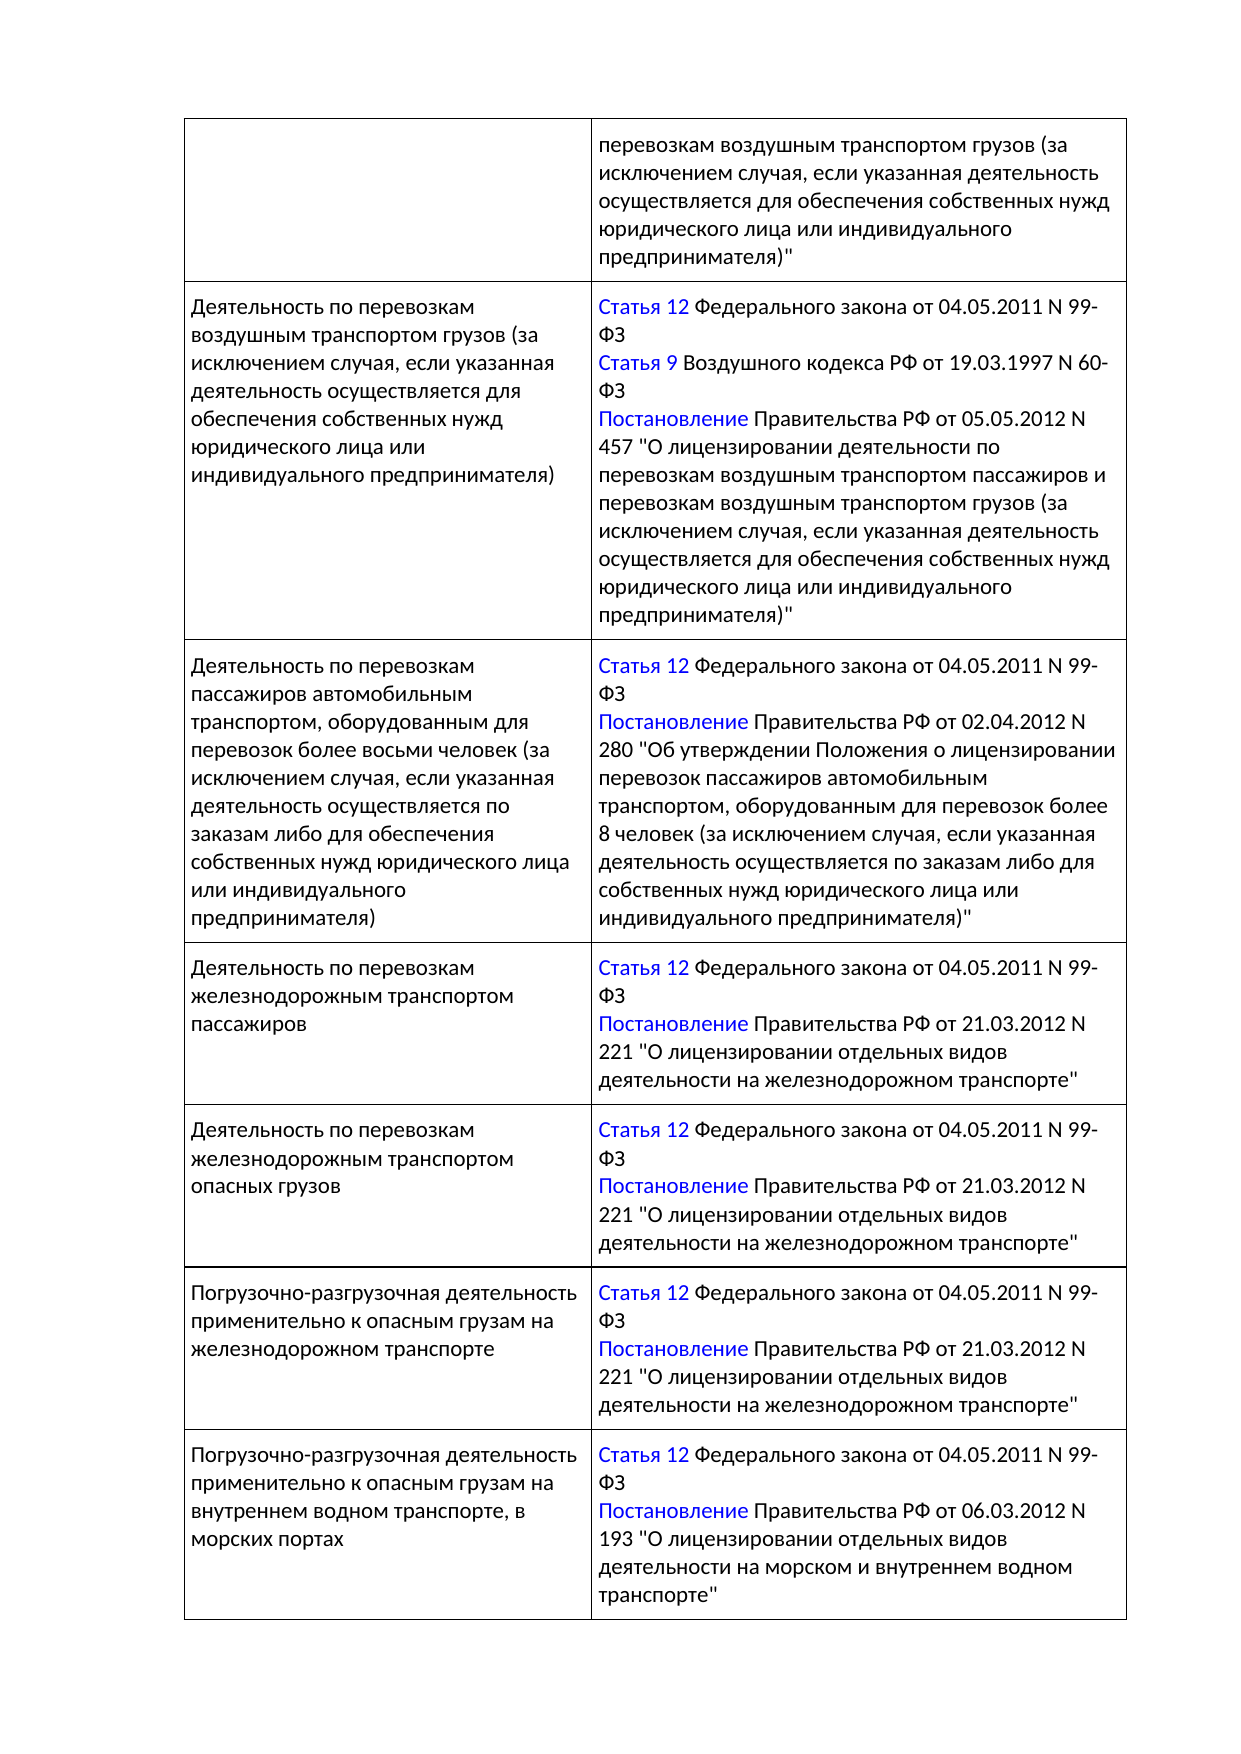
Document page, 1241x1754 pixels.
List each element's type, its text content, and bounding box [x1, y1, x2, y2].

table_cell Статья 12 Федерального закона от 04.05.2011 N 99-ФЗ Постановление Правительства РФ от 21.03.2012 N 221 "О лицензировании отдельных видов деятельности на железнодорожном транспорте" [592, 943, 1126, 1104]
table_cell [592, 119, 1126, 281]
table_cell Деятельность по перевозкам железнодорожным транспортом опасных грузов [185, 1105, 591, 1266]
table_cell Статья 12 Федерального закона от 04.05.2011 N 99-ФЗ Постановление Правительства РФ от 02.04.2012 N 280 "Об утверждении Положения о лицензировании перевозок пассажиров автомобильным транспортом, оборудованным для перевозок более 8 человек (за исключением случая, если указанная деятельность осуществляется по заказам либо для собственных нужд юридического лица или индивидуального предпринимателя)" [592, 640, 1126, 942]
table_cell Погрузочно-разгрузочная деятельность применительно к опасным грузам на внутреннем водном транспорте, в морских портах [185, 1430, 591, 1619]
table_cell Погрузочно-разгрузочная деятельность применительно к опасным грузам на железнодорожном транспорте [185, 1268, 591, 1429]
table_cell Статья 12 Федерального закона от 04.05.2011 N 99-ФЗ Постановление Правительства РФ от 21.03.2012 N 221 "О лицензировании отдельных видов деятельности на железнодорожном транспорте" [592, 1268, 1126, 1429]
table_cell Деятельность по перевозкам пассажиров автомобильным транспортом, оборудованным для перевозок более восьми человек (за исключением случая, если указанная деятельность осуществляется по заказам либо для обеспечения собственных нужд юридического лица или индивидуального предпринимателя) [185, 640, 591, 942]
table_cell Статья 12 Федерального закона от 04.05.2011 N 99-ФЗ Постановление Правительства РФ от 21.03.2012 N 221 "О лицензировании отдельных видов деятельности на железнодорожном транспорте" [592, 1105, 1126, 1266]
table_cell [592, 1430, 1126, 1619]
table_cell Деятельность по перевозкам железнодорожным транспортом пассажиров [185, 943, 591, 1104]
table_cell Деятельность по перевозкам воздушным транспортом грузов (за исключением случая, если указанная деятельность осуществляется для обеспечения собственных нужд юридического лица или индивидуального предпринимателя) [185, 282, 591, 639]
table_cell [185, 119, 591, 281]
